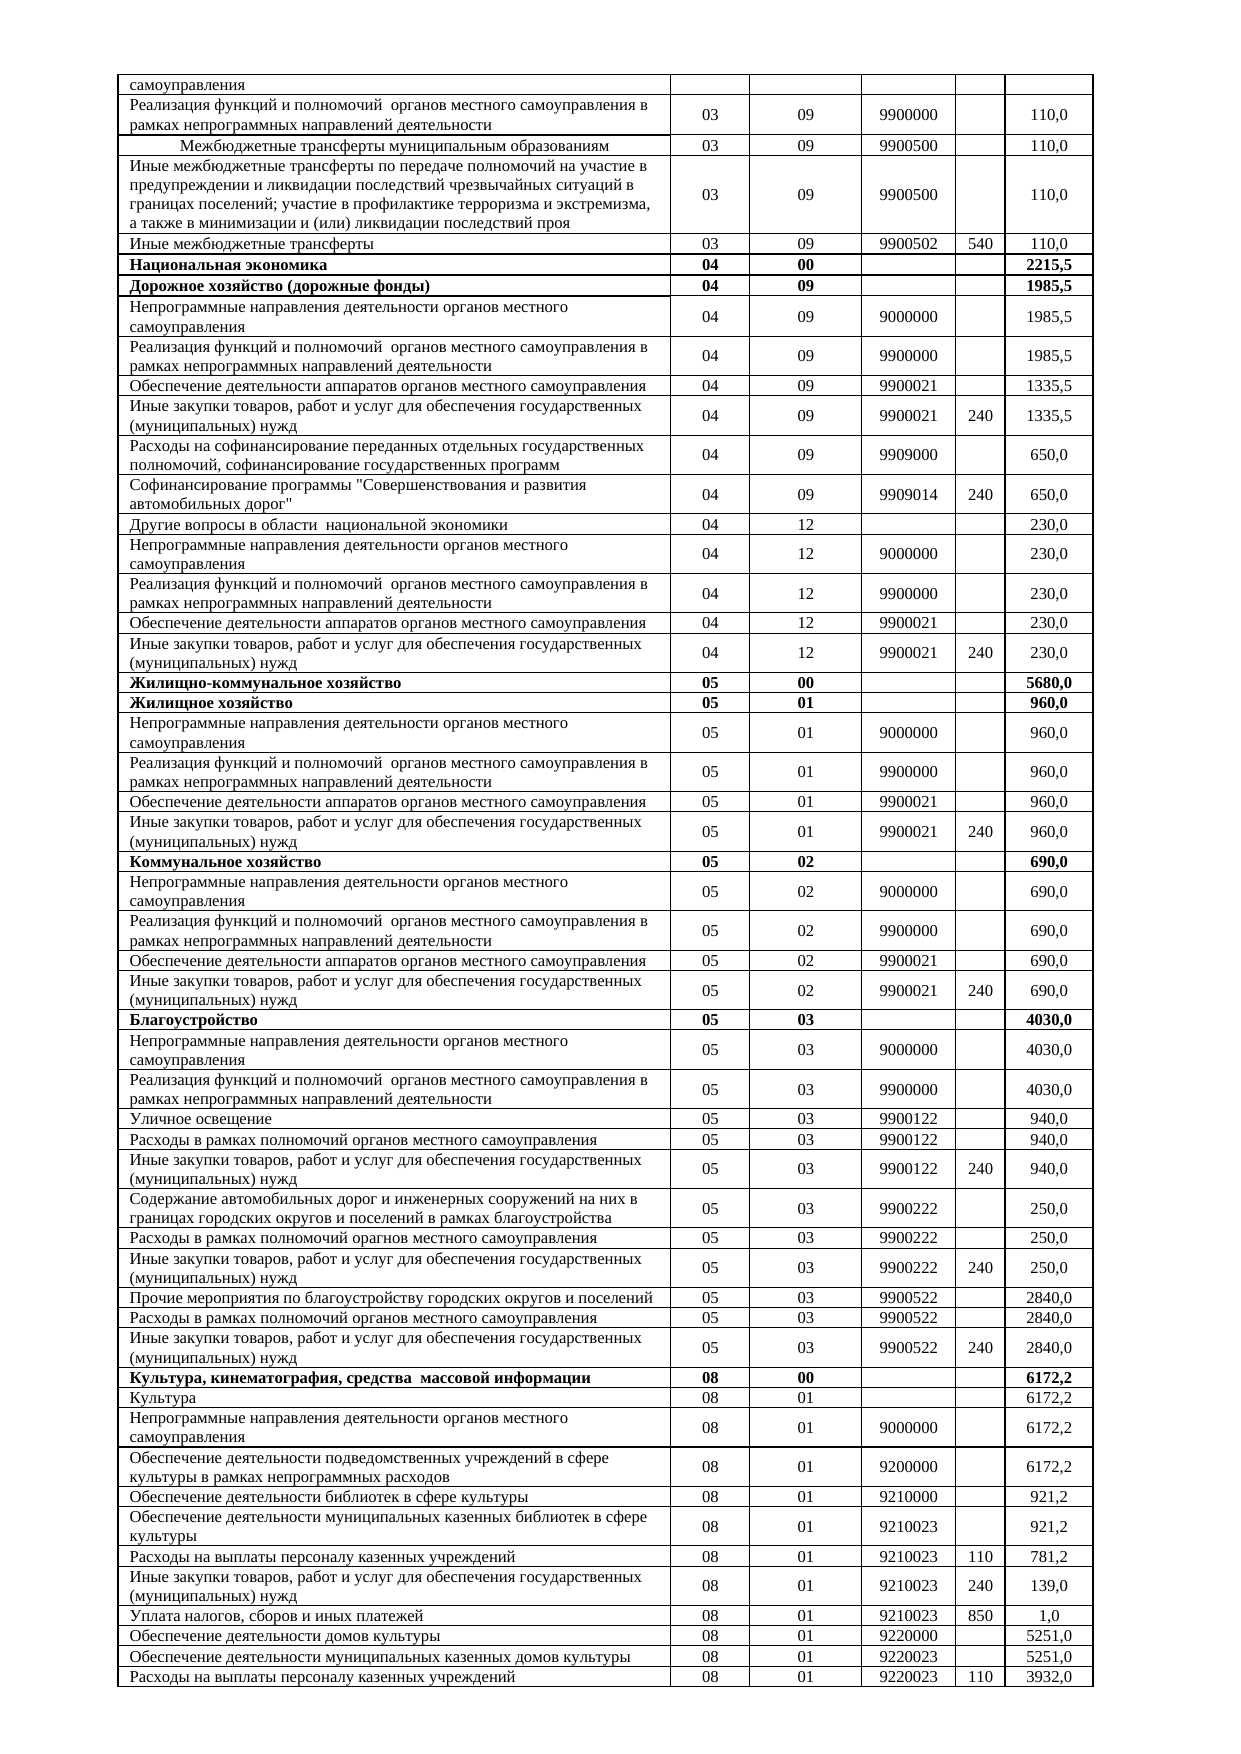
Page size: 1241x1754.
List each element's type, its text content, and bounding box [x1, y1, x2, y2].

table_cell 110,0 [1006, 75, 1092, 94]
table_cell 690,0 [1006, 951, 1092, 970]
table_cell 02 [750, 872, 861, 910]
table_cell 01 [750, 1567, 861, 1605]
table_cell Расходы в рамках полномочий органов местного самоуправления [119, 1308, 670, 1327]
table_cell Расходы в рамках полномочий органов местного самоуправления [119, 1129, 670, 1148]
table_cell [956, 535, 1004, 573]
table_cell 9900502 [862, 234, 955, 253]
table_cell [956, 673, 1004, 692]
table_cell 04 [671, 276, 749, 295]
table_cell Реализация функций и полномочий органов местного самоуправления в рамках непрограммных направлений деятельности [119, 1070, 670, 1108]
table_cell 08 [671, 1487, 749, 1506]
table_cell 9210023 [862, 1606, 955, 1625]
table_cell 5251,0 [1006, 1646, 1092, 1666]
table_cell 9900021 [862, 971, 955, 1009]
table_cell 08 [671, 1606, 749, 1625]
table_cell 00 [750, 255, 861, 274]
table_cell 690,0 [1006, 971, 1092, 1009]
table_cell 921,2 [1006, 1507, 1092, 1545]
table_cell 540 [956, 234, 1004, 253]
table_cell Реализация функций и полномочий органов местного самоуправления в рамках непрограммных направлений деятельности [119, 911, 670, 949]
table_cell [956, 1189, 1004, 1227]
table_cell Непрограммные направления деятельности органов местного самоуправления [119, 1408, 670, 1446]
table_cell 110,0 [1006, 95, 1092, 133]
table_cell 6172,2 [1006, 1448, 1092, 1486]
table_cell [956, 436, 1004, 474]
table_cell 9909000 [862, 436, 955, 474]
table_cell 650,0 [1006, 475, 1092, 513]
table_cell 00 [750, 1368, 861, 1387]
table_cell Обеспечение деятельности подведомственных учреждений в сфере культуры в рамках непрограммных расходов [119, 1448, 670, 1486]
table_cell 09 [750, 396, 861, 434]
table_cell 01 [750, 1646, 861, 1666]
table_cell 03 [750, 1070, 861, 1108]
table_cell 4030,0 [1006, 1030, 1092, 1069]
table_cell Другие вопросы в области национальной экономики [119, 514, 670, 533]
table_cell 05 [671, 693, 749, 712]
table_cell Национальная экономика [119, 255, 670, 274]
table_cell Обеспечение деятельности аппаратов органов местного самоуправления [119, 951, 670, 970]
table_cell 9900021 [862, 634, 955, 672]
table_cell 1985,5 [1006, 276, 1092, 295]
table_cell [956, 1388, 1004, 1407]
table_cell Реализация функций и полномочий органов местного самоуправления в рамках непрограммных направлений деятельности [119, 95, 670, 133]
table_cell 05 [671, 852, 749, 871]
table_cell 9000000 [862, 296, 955, 336]
table_cell 05 [671, 911, 749, 949]
table_cell [956, 852, 1004, 871]
table_cell 05 [671, 1070, 749, 1108]
table_cell [956, 1010, 1004, 1029]
table_cell 9900522 [862, 1308, 955, 1327]
table_cell 250,0 [1006, 1228, 1092, 1247]
table_cell Культура, кинематография, средства массовой информации [119, 1368, 670, 1387]
table_cell 230,0 [1006, 514, 1092, 533]
table_cell 9900000 [862, 911, 955, 949]
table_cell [119, 1567, 670, 1605]
table_cell 03 [750, 1308, 861, 1327]
table_cell 240 [956, 396, 1004, 434]
table_cell 08 [671, 1546, 749, 1566]
table_cell 110 [956, 1546, 1004, 1566]
table_cell [956, 1288, 1004, 1307]
table_cell [956, 1030, 1004, 1069]
table_cell 08 [671, 1368, 749, 1387]
table_cell Обеспечение деятельности аппаратов органов местного самоуправления [119, 613, 670, 632]
table_cell 03 [750, 1288, 861, 1307]
table_cell 9900021 [862, 951, 955, 970]
table_cell 9900222 [862, 1249, 955, 1287]
table_cell 9210023 [862, 1507, 955, 1545]
table_cell 110,0 [1006, 135, 1092, 155]
table_cell Расходы в рамках полномочий орагнов местного самоуправления [119, 1228, 670, 1247]
table_cell Межбюджетные трансферты муниципальным образованиям [119, 136, 670, 155]
table_cell Обеспечение деятельности аппаратов органов местного самоуправления [119, 376, 670, 395]
table_cell 01 [750, 1546, 861, 1566]
table_cell [956, 255, 1004, 274]
table_cell 6172,2 [1006, 1388, 1092, 1407]
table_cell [119, 1606, 670, 1625]
table_cell 03 [671, 156, 749, 232]
table_cell 02 [750, 971, 861, 1009]
table_cell 01 [750, 812, 861, 851]
table_cell 1335,5 [1006, 376, 1092, 395]
table_cell 05 [671, 872, 749, 910]
table_cell 09 [750, 337, 861, 375]
table_cell 3932,0 [1006, 1667, 1092, 1686]
table_cell [956, 1507, 1004, 1545]
table_cell [956, 95, 1004, 133]
table_cell 690,0 [1006, 852, 1092, 871]
table_cell 4030,0 [1006, 1070, 1092, 1108]
table_cell 940,0 [1006, 1150, 1092, 1188]
table_cell 03 [671, 234, 749, 253]
table_cell 08 [671, 1567, 749, 1605]
table_cell 230,0 [1006, 574, 1092, 612]
table_cell 250,0 [1006, 1249, 1092, 1287]
table_cell Иные закупки товаров, работ и услуг для обеспечения государственных (муниципальных) нужд [119, 634, 670, 672]
table_cell [956, 951, 1004, 970]
table_cell Иные закупки товаров, работ и услуг для обеспечения государственных (муниципальных) нужд [119, 1328, 670, 1367]
table_cell 9900021 [862, 376, 955, 395]
table_cell 240 [956, 634, 1004, 672]
table_cell 09 [750, 75, 861, 94]
table_cell Содержание автомобильных дорог и инженерных сооружений на них в границах городских округов и поселений в рамках благоустройства [119, 1189, 670, 1227]
table_cell Непрограммные направления деятельности органов местного самоуправления [119, 297, 670, 336]
table_cell 110,0 [1006, 234, 1092, 253]
table_cell 9900500 [862, 135, 955, 155]
table_cell 04 [671, 535, 749, 573]
table_cell 9900021 [862, 792, 955, 811]
table_cell [862, 1388, 955, 1407]
table_cell 9900522 [862, 1328, 955, 1367]
table_cell 6172,2 [1006, 1368, 1092, 1387]
table_cell Иные межбюджетные трансферты по передаче полномочий на участие в предупреждении и ликвидации последствий чрезвычайных ситуаций в границах поселений; участие в профилактике терроризма и экстремизма, а также в минимизации и (или) ликвидации последствий проя [119, 156, 670, 232]
table_cell 12 [750, 613, 861, 632]
table_cell 9000000 [862, 75, 955, 94]
table_cell 09 [750, 376, 861, 395]
table_cell 05 [671, 1150, 749, 1188]
table_cell 09 [750, 95, 861, 133]
table_cell 01 [750, 693, 861, 712]
table_cell 9220023 [862, 1646, 955, 1666]
table_cell [956, 514, 1004, 533]
table_cell 9000000 [862, 1408, 955, 1446]
table_cell Иные межбюджетные трансферты [119, 234, 670, 253]
table_cell 08 [671, 1507, 749, 1545]
table_cell Обеспечение деятельности библиотек в сфере культуры [119, 1487, 670, 1506]
table_cell 04 [671, 613, 749, 632]
table_cell 240 [956, 971, 1004, 1009]
table_cell Расходы на выплаты персоналу казенных учреждений [119, 1667, 670, 1686]
table_cell [956, 1408, 1004, 1446]
table_cell 5251,0 [1006, 1626, 1092, 1645]
table_cell 04 [671, 475, 749, 513]
table_cell 1985,5 [1006, 296, 1092, 336]
table_cell Прочие мероприятия по благоустройству городских округов и поселений [119, 1288, 670, 1307]
table_cell 9900000 [862, 337, 955, 375]
table_cell 9900122 [862, 1150, 955, 1188]
table_cell [862, 255, 955, 274]
table_cell 4030,0 [1006, 1010, 1092, 1029]
table_cell 781,2 [1006, 1546, 1092, 1566]
table_cell [956, 1070, 1004, 1108]
table_cell 940,0 [1006, 1129, 1092, 1148]
table_cell 04 [671, 396, 749, 434]
table_cell 08 [671, 1626, 749, 1645]
table_cell 05 [671, 971, 749, 1009]
table_cell 9900122 [862, 1129, 955, 1148]
table_cell 05 [671, 753, 749, 791]
table_cell Иные закупки товаров, работ и услуг для обеспечения государственных (муниципальных) нужд [119, 1249, 670, 1287]
table_cell 9900222 [862, 1189, 955, 1227]
table_cell 9000000 [862, 1030, 955, 1069]
table_cell 04 [671, 296, 749, 336]
table_cell 12 [750, 514, 861, 533]
table_cell 240 [956, 1150, 1004, 1188]
table_cell 9000000 [862, 872, 955, 910]
table_cell 240 [956, 1328, 1004, 1367]
table_cell 01 [750, 1507, 861, 1545]
table_cell 960,0 [1006, 693, 1092, 712]
table_cell 03 [750, 1030, 861, 1069]
table_cell 03 [750, 1328, 861, 1367]
table_cell 690,0 [1006, 872, 1092, 910]
table_cell 230,0 [1006, 613, 1092, 632]
table_cell 139,0 [1006, 1567, 1092, 1605]
table_cell 230,0 [1006, 535, 1092, 573]
table_cell 960,0 [1006, 792, 1092, 811]
table_cell 12 [750, 535, 861, 573]
table_cell [956, 1646, 1004, 1666]
table_cell Расходы на выплаты персоналу казенных учреждений [119, 1546, 670, 1566]
table_cell Непрограммные направления деятельности органов местного самоуправления [119, 1030, 670, 1069]
table_cell 01 [750, 1388, 861, 1407]
table_cell 03 [750, 1249, 861, 1287]
table_cell 9900000 [862, 95, 955, 133]
table_cell [956, 1448, 1004, 1486]
table_cell 240 [956, 812, 1004, 851]
table_cell 09 [750, 296, 861, 336]
table_cell 2215,5 [1006, 255, 1092, 274]
table_cell Иные закупки товаров, работ и услуг для обеспечения государственных (муниципальных) нужд [119, 812, 670, 851]
table_cell Обеспечение деятельности домов культуры [119, 1626, 670, 1645]
table_cell 960,0 [1006, 713, 1092, 752]
table_cell Расходы на софинансирование переданных отдельных государственных полномочий, софинансирование государственных программ [119, 436, 670, 474]
table_cell 00 [750, 673, 861, 692]
table_cell Обеспечение деятельности аппаратов органов местного самоуправления [119, 792, 670, 811]
table_cell 04 [671, 634, 749, 672]
table_cell Обеспечение деятельности муниципальных казенных домов культуры [119, 1646, 670, 1666]
table_cell [862, 1010, 955, 1029]
table_cell [956, 574, 1004, 612]
table_cell 01 [750, 1667, 861, 1686]
table_cell 02 [750, 911, 861, 949]
table_cell 08 [671, 1667, 749, 1686]
table_cell 04 [671, 376, 749, 395]
table_cell 01 [750, 1626, 861, 1645]
table_cell [862, 673, 955, 692]
table_cell 05 [671, 1030, 749, 1069]
table_cell Дорожное хозяйство (дорожные фонды) [119, 276, 670, 295]
table_cell Культура [119, 1388, 670, 1407]
table_cell 05 [671, 812, 749, 851]
table_cell 2840,0 [1006, 1308, 1092, 1327]
table_cell [956, 713, 1004, 752]
table_cell 9220023 [862, 1667, 955, 1686]
table_cell 240 [956, 1249, 1004, 1287]
table_cell 960,0 [1006, 753, 1092, 791]
table_cell 02 [750, 951, 861, 970]
table_cell 9200000 [862, 1448, 955, 1486]
table_cell 05 [671, 1328, 749, 1367]
table_cell 2840,0 [1006, 1328, 1092, 1367]
table_cell 9900021 [862, 812, 955, 851]
table_cell Уличное освещение [119, 1109, 670, 1128]
table_cell 03 [671, 75, 749, 94]
table_cell [956, 753, 1004, 791]
table_cell 03 [671, 135, 749, 155]
table_cell Иные закупки товаров, работ и услуг для обеспечения государственных (муниципальных) нужд [119, 396, 670, 434]
table_cell 850 [956, 1606, 1004, 1625]
table_cell 9900000 [862, 1070, 955, 1108]
table_cell 03 [750, 1129, 861, 1148]
table_cell 690,0 [1006, 911, 1092, 949]
table_cell 9900021 [862, 396, 955, 434]
table_cell [956, 376, 1004, 395]
table_cell 05 [671, 1010, 749, 1029]
table_cell 9000000 [862, 535, 955, 573]
table_cell 5680,0 [1006, 673, 1092, 692]
table_cell 03 [750, 1189, 861, 1227]
table_cell 04 [671, 574, 749, 612]
table_cell [956, 613, 1004, 632]
table_cell 01 [750, 713, 861, 752]
table_cell 12 [750, 574, 861, 612]
table_cell 01 [750, 1448, 861, 1486]
table_cell [862, 276, 955, 295]
table_cell 09 [750, 276, 861, 295]
table_cell 9900021 [862, 613, 955, 632]
table_cell 01 [750, 792, 861, 811]
table_cell 04 [671, 337, 749, 375]
table_cell 9210023 [862, 1546, 955, 1566]
table_cell 110 [956, 1667, 1004, 1686]
table_cell 01 [750, 753, 861, 791]
table_cell 04 [671, 436, 749, 474]
table_cell [956, 296, 1004, 336]
table_cell Непрограммные направления деятельности органов местного самоуправления [119, 535, 670, 573]
table_cell 08 [671, 1448, 749, 1486]
table_cell Коммунальное хозяйство [119, 852, 670, 871]
table_cell [956, 75, 1004, 94]
table_cell [862, 514, 955, 533]
table_cell 05 [671, 1129, 749, 1148]
table_cell 05 [671, 1288, 749, 1307]
table_cell [956, 693, 1004, 712]
table_cell 08 [671, 1408, 749, 1446]
table_cell 03 [750, 1109, 861, 1128]
table_cell 240 [956, 1567, 1004, 1605]
table_cell 09 [750, 156, 861, 232]
table_cell Реализация функций и полномочий органов местного самоуправления в рамках непрограммных направлений деятельности [119, 753, 670, 791]
table_cell 05 [671, 1249, 749, 1287]
table_cell 03 [750, 1150, 861, 1188]
table_cell [956, 1368, 1004, 1387]
table_cell 05 [671, 713, 749, 752]
table_cell 05 [671, 1109, 749, 1128]
table_cell 05 [671, 673, 749, 692]
table_cell 6172,2 [1006, 1408, 1092, 1446]
table_cell [956, 1626, 1004, 1645]
table_cell 08 [671, 1646, 749, 1666]
table_cell Софинансирование программы "Совершенствования и развития автомобильных дорог" [119, 475, 670, 513]
table_cell 12 [750, 634, 861, 672]
table_cell 09 [750, 234, 861, 253]
table_cell 9210023 [862, 1567, 955, 1605]
table_cell Непрограммные направления деятельности органов местного самоуправления [119, 713, 670, 752]
table_cell 110,0 [1006, 156, 1092, 232]
table_cell 9220000 [862, 1626, 955, 1645]
table_cell Жилищно-коммунальное хозяйство [119, 673, 670, 692]
table_cell 921,2 [1006, 1487, 1092, 1506]
table_cell [956, 1109, 1004, 1128]
table_cell 250,0 [1006, 1189, 1092, 1227]
table_cell [862, 852, 955, 871]
table_cell 230,0 [1006, 634, 1092, 672]
table_cell 05 [671, 951, 749, 970]
table_cell 240 [956, 475, 1004, 513]
table_cell 9900222 [862, 1228, 955, 1247]
table_cell 09 [750, 436, 861, 474]
table_cell Иные закупки товаров, работ и услуг для обеспечения государственных (муниципальных) нужд [119, 1150, 670, 1188]
table_cell [956, 1129, 1004, 1148]
table_cell 9909014 [862, 475, 955, 513]
table_cell 09 [750, 475, 861, 513]
table_cell Жилищное хозяйство [119, 693, 670, 712]
table_cell [956, 135, 1004, 155]
table_cell 05 [671, 792, 749, 811]
table_cell 03 [750, 1010, 861, 1029]
table_cell 2840,0 [1006, 1288, 1092, 1307]
table_cell 9900500 [862, 156, 955, 232]
table_cell Обеспечение деятельности муниципальных казенных библиотек в сфере культуры [119, 1507, 670, 1545]
table_cell 05 [671, 1189, 749, 1227]
table_cell 9000000 [862, 713, 955, 752]
table_cell 940,0 [1006, 1109, 1092, 1128]
table_cell 03 [671, 95, 749, 133]
table_cell 1,0 [1006, 1606, 1092, 1625]
table_cell Непрограммные направления деятельности органов местного самоуправления [119, 872, 670, 910]
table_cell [119, 75, 670, 94]
table_cell [956, 337, 1004, 375]
table_cell [956, 792, 1004, 811]
table_cell 05 [671, 1228, 749, 1247]
table_cell [956, 1228, 1004, 1247]
table_cell 02 [750, 852, 861, 871]
table_cell 960,0 [1006, 812, 1092, 851]
table_cell 01 [750, 1487, 861, 1506]
table_cell 650,0 [1006, 436, 1092, 474]
table_cell 9900000 [862, 753, 955, 791]
table_cell 9900522 [862, 1288, 955, 1307]
table_cell Иные закупки товаров, работ и услуг для обеспечения государственных (муниципальных) нужд [119, 971, 670, 1009]
table_cell [956, 872, 1004, 910]
table_cell [956, 276, 1004, 295]
table_cell 01 [750, 1606, 861, 1625]
table_cell [956, 1308, 1004, 1327]
table_cell 9900122 [862, 1109, 955, 1128]
table_cell 9210000 [862, 1487, 955, 1506]
table_cell [956, 156, 1004, 232]
table_cell [862, 1368, 955, 1387]
table_cell [956, 911, 1004, 949]
table_cell 04 [671, 255, 749, 274]
table_cell Реализация функций и полномочий органов местного самоуправления в рамках непрограммных направлений деятельности [119, 337, 670, 375]
table_cell 09 [750, 135, 861, 155]
table_cell [862, 693, 955, 712]
table_cell 08 [671, 1388, 749, 1407]
table_cell Благоустройство [119, 1010, 670, 1029]
table_cell 9900000 [862, 574, 955, 612]
table_cell 1985,5 [1006, 337, 1092, 375]
table_cell 04 [671, 514, 749, 533]
table_cell 1335,5 [1006, 396, 1092, 434]
table_cell [956, 1487, 1004, 1506]
table_cell Реализация функций и полномочий органов местного самоуправления в рамках непрограммных направлений деятельности [119, 574, 670, 612]
table_cell 03 [750, 1228, 861, 1247]
table_cell 05 [671, 1308, 749, 1327]
table_cell 01 [750, 1408, 861, 1446]
